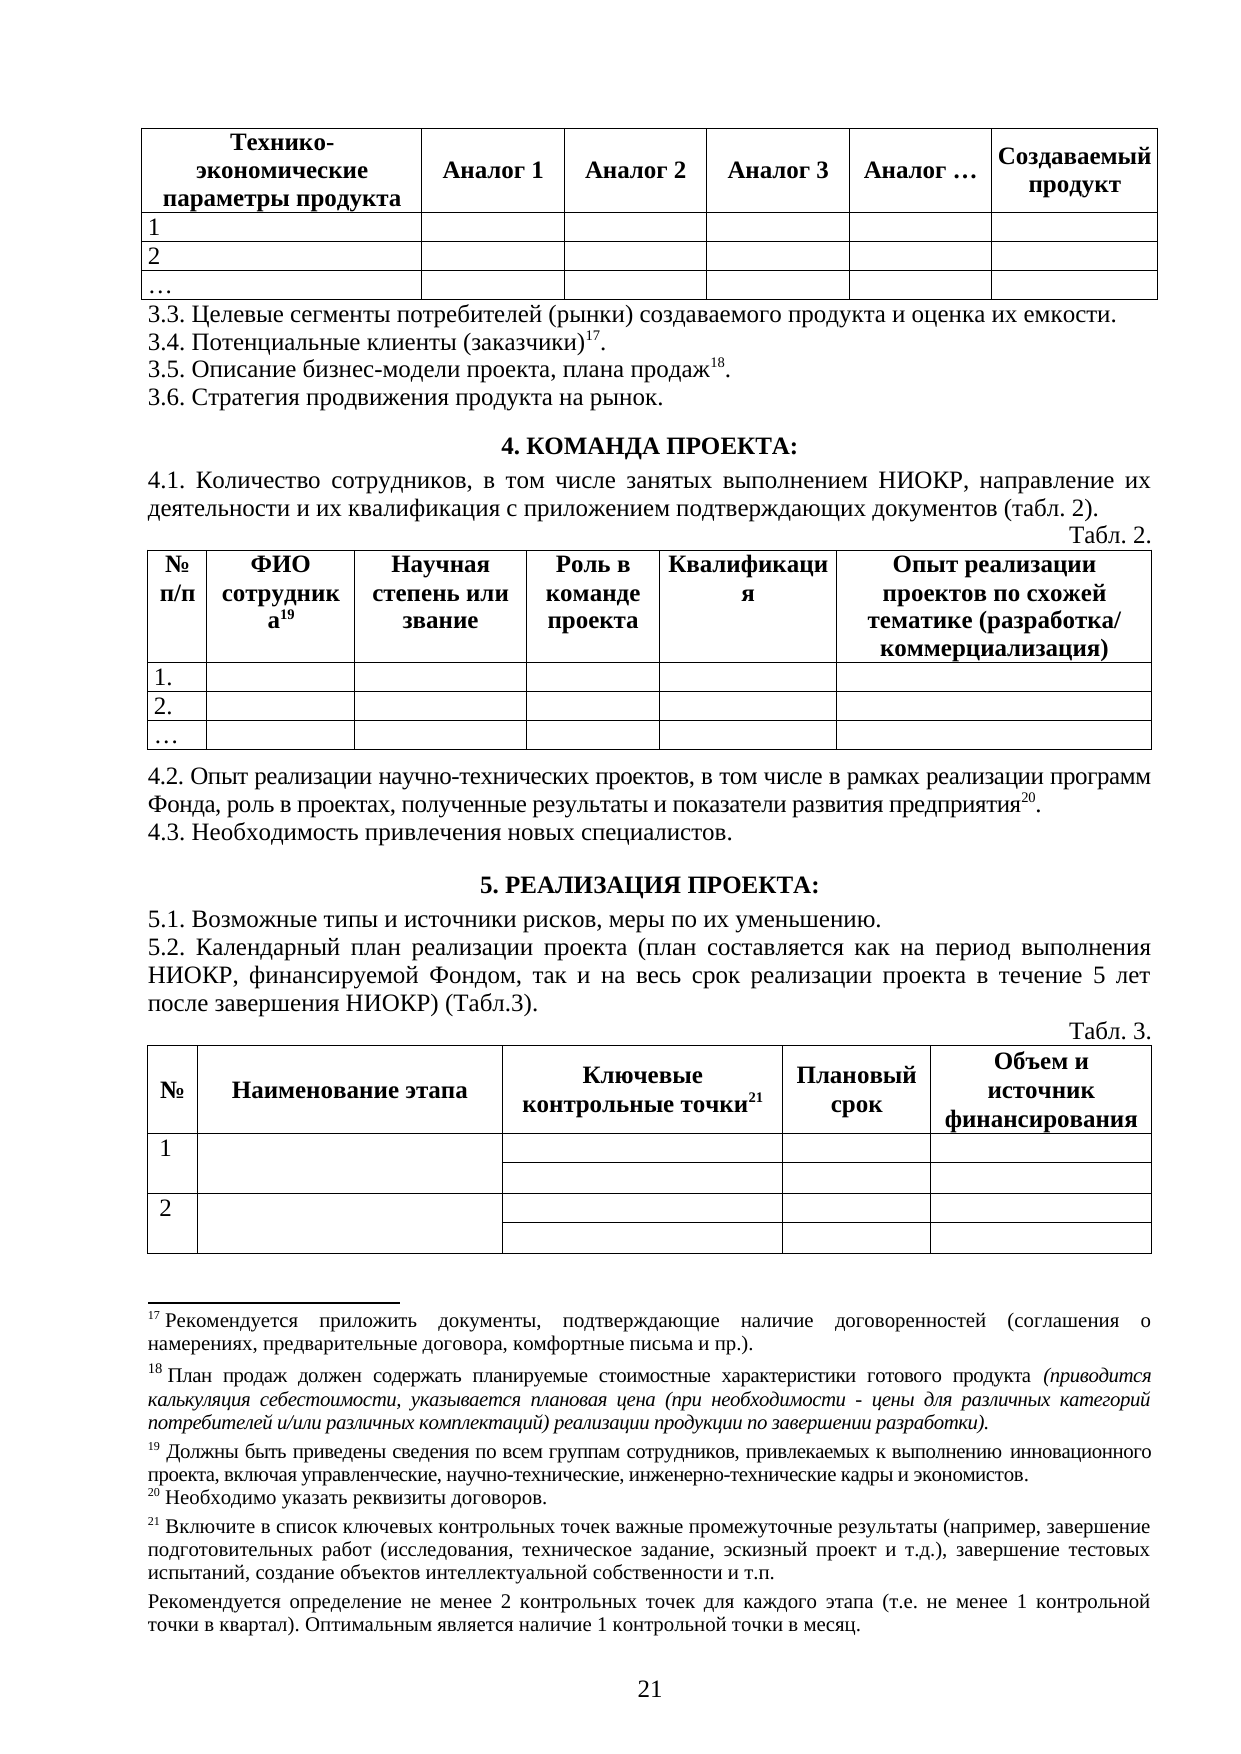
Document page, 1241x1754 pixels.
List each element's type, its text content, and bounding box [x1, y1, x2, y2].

table_cell [207, 663, 354, 691]
table_cell [992, 271, 1157, 299]
table_cell [660, 692, 836, 720]
table_cell [850, 213, 991, 241]
table_cell [355, 663, 526, 691]
table_cell 1 [148, 1134, 197, 1192]
table_cell [503, 1134, 782, 1162]
table_cell [503, 1223, 782, 1253]
text 5.1. Возможные типы и источники рисков, меры по их уменьшению. [148, 905, 1152, 933]
table_cell 2 [148, 1194, 197, 1253]
table_cell [783, 1163, 930, 1192]
text 4. КОМАНДА ПРОЕКТА: [148, 432, 1152, 460]
table_cell [207, 692, 354, 720]
table_header Опыт реализации проектов по схожей тематике (разработка/ коммерциализация) [837, 551, 1151, 662]
table_cell [527, 692, 659, 720]
table_header Создаваемый продукт [992, 129, 1157, 212]
table_header Квалификация [660, 551, 836, 662]
table_header Технико-экономические параметры продукта [142, 129, 421, 212]
table_cell … [142, 271, 421, 299]
table_cell [422, 271, 564, 299]
text 5.2. Календарный план реализации проекта (план составляется как на период выполнения НИОКР, финансируемой Фондом, так и на весь срок реализации проекта в течение 5 лет после завершения НИОКР) (Табл.3). [148, 933, 1152, 1016]
table_cell [355, 692, 526, 720]
text 5. РЕАЛИЗАЦИЯ ПРОЕКТА: [148, 871, 1152, 899]
table_cell [660, 663, 836, 691]
table_header Аналог 1 [422, 129, 564, 212]
table_cell [198, 1194, 502, 1253]
table_cell [527, 663, 659, 691]
table_header Аналог 2 [565, 129, 706, 212]
table_header Роль в команде проекта [527, 551, 659, 662]
table_header ФИО сотрудника [207, 551, 354, 662]
table_cell [783, 1194, 930, 1222]
table_cell [503, 1194, 782, 1222]
text Табл. 2. [148, 522, 1152, 549]
text 3.4. Потенциальные клиенты (заказчики). [148, 328, 1152, 356]
table_cell [783, 1134, 930, 1162]
text Табл. 3. [148, 1016, 1152, 1045]
table_cell [422, 213, 564, 241]
table_cell [355, 721, 526, 749]
table_cell [565, 271, 706, 299]
table_header Научная степень или звание [355, 551, 526, 662]
table_cell [565, 242, 706, 270]
table_cell [207, 721, 354, 749]
table_cell [837, 721, 1151, 749]
table_header Аналог … [850, 129, 991, 212]
table_cell 2. [148, 692, 206, 720]
table_header Объем и источник финансирования [931, 1046, 1151, 1132]
text 3.6. Стратегия продвижения продукта на рынок. [148, 383, 1152, 411]
text 4.1. Количество сотрудников, в том числе занятых выполнением НИОКР, направление их деятельности и их квалификация с приложением подтверждающих документов (табл. 2). [148, 466, 1152, 522]
table_cell 2 [142, 242, 421, 270]
table_cell [707, 213, 849, 241]
table_cell [527, 721, 659, 749]
table_header № п/п [148, 551, 206, 662]
table_cell [931, 1223, 1151, 1253]
table_cell [198, 1134, 502, 1192]
text 4.3. Необходимость привлечения новых специалистов. [148, 818, 1152, 846]
table_cell [707, 242, 849, 270]
table_cell [707, 271, 849, 299]
table_header Наименование этапа [198, 1046, 502, 1132]
table_cell 1 [142, 213, 421, 241]
table_cell [422, 242, 564, 270]
table_cell … [148, 721, 206, 749]
table_cell [992, 242, 1157, 270]
table_cell [660, 721, 836, 749]
table_cell [565, 213, 706, 241]
table_cell [837, 692, 1151, 720]
text 4.2. Опыт реализации научно-технических проектов, в том числе в рамках реализации программ Фонда, роль в проектах, полученные результаты и показатели развития предприятия. [148, 762, 1152, 818]
table_cell [837, 663, 1151, 691]
table_cell [931, 1163, 1151, 1192]
table_cell [931, 1134, 1151, 1162]
table_cell [503, 1163, 782, 1192]
table_cell [931, 1194, 1151, 1222]
table_header Плановый срок [783, 1046, 930, 1132]
table_cell [850, 242, 991, 270]
table_cell 1. [148, 663, 206, 691]
table_header Аналог 3 [707, 129, 849, 212]
table_header Ключевые контрольные точки [503, 1046, 782, 1132]
text 3.5. Описание бизнес-модели проекта, плана продаж. [148, 356, 1152, 383]
table_header № [148, 1046, 197, 1132]
table_cell [783, 1223, 930, 1253]
table_cell [850, 271, 991, 299]
table_cell [992, 213, 1157, 241]
text 3.3. Целевые сегменты потребителей (рынки) создаваемого продукта и оценка их емкости. [148, 300, 1152, 328]
